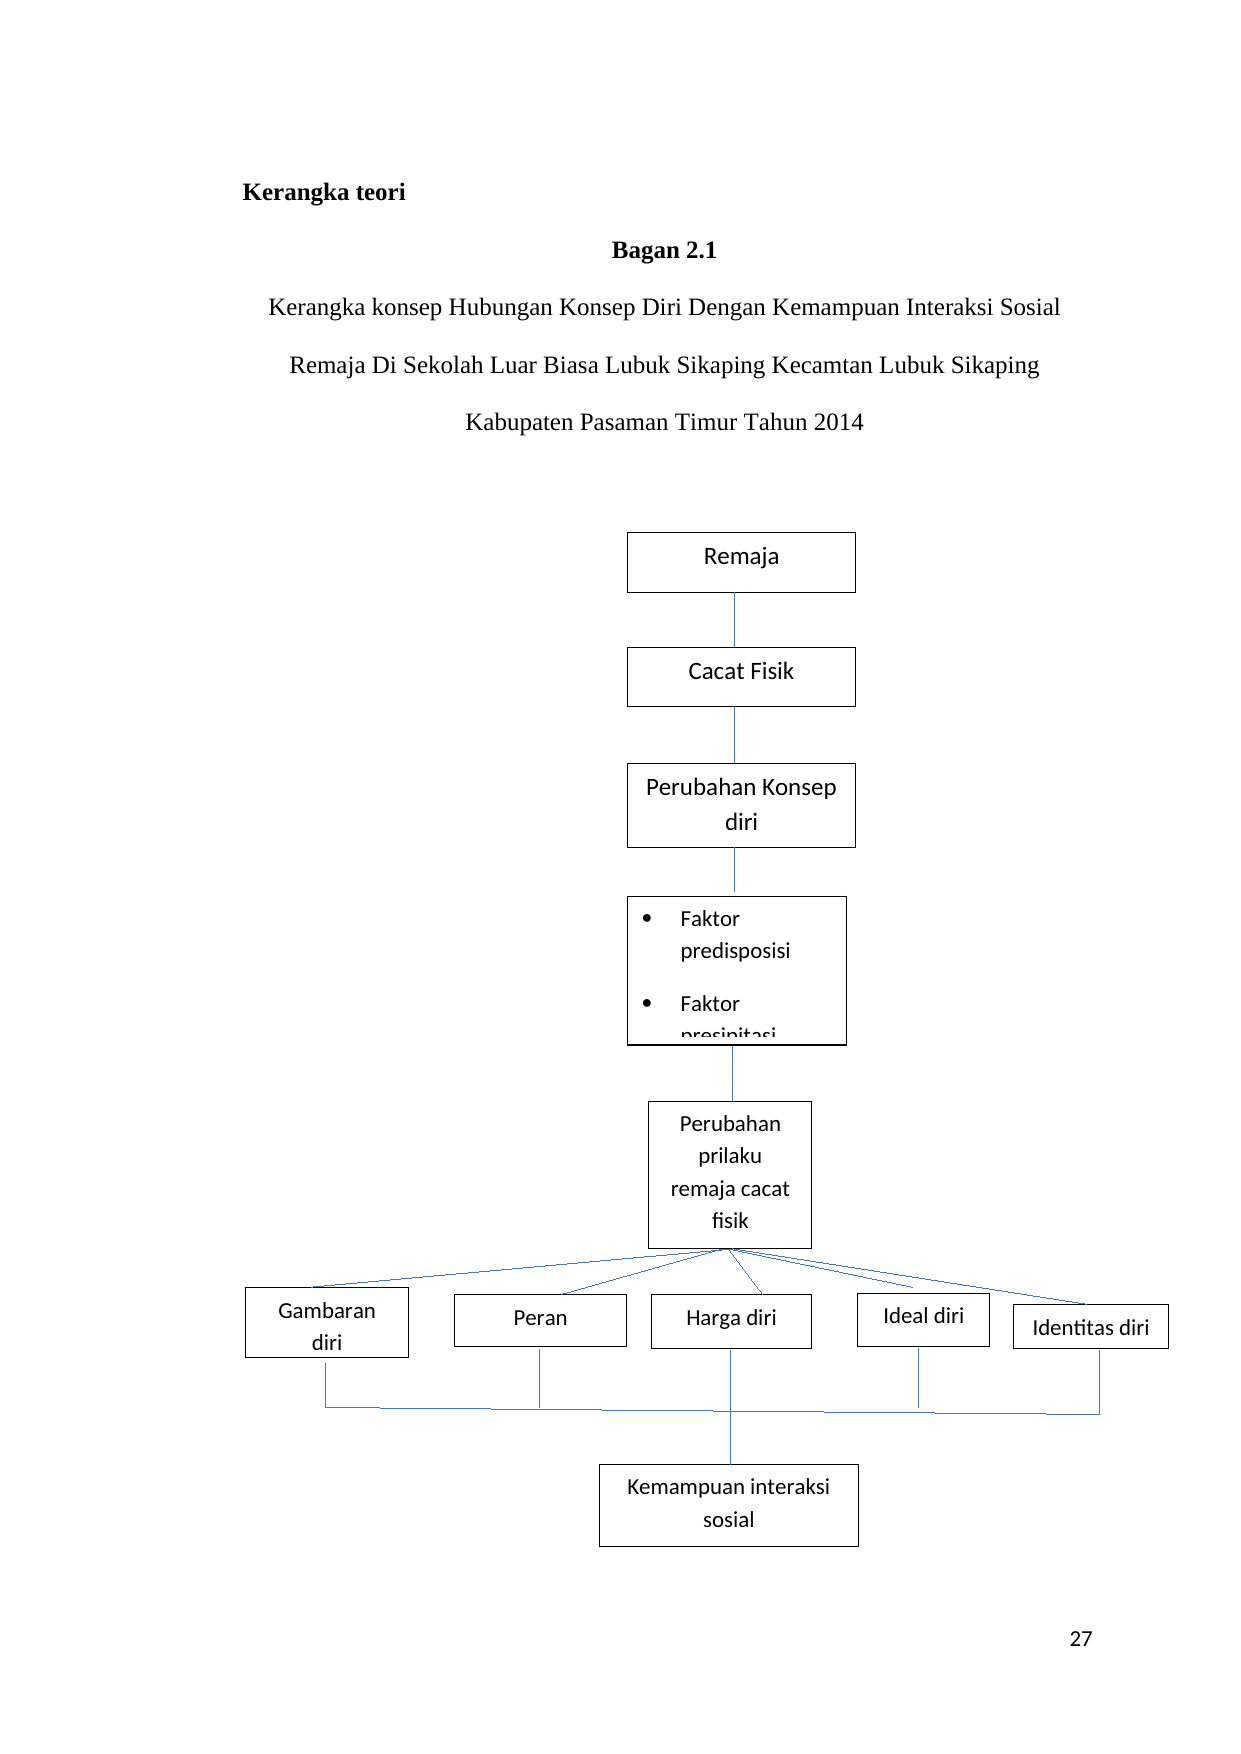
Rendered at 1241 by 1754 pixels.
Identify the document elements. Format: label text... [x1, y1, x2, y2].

text Kerangka teori [236, 177, 1092, 206]
text Kerangka konsep Hubungan Konsep Diri Dengan Kemampuan Interaksi Sosial Remaja Di Sekolah Luar Biasa Lubuk Sikaping Kecamtan Lubuk Sikaping Kabupaten Pasaman Timur Tahun 2014 [236, 292, 1092, 436]
text Bagan 2.1 [236, 235, 1092, 263]
